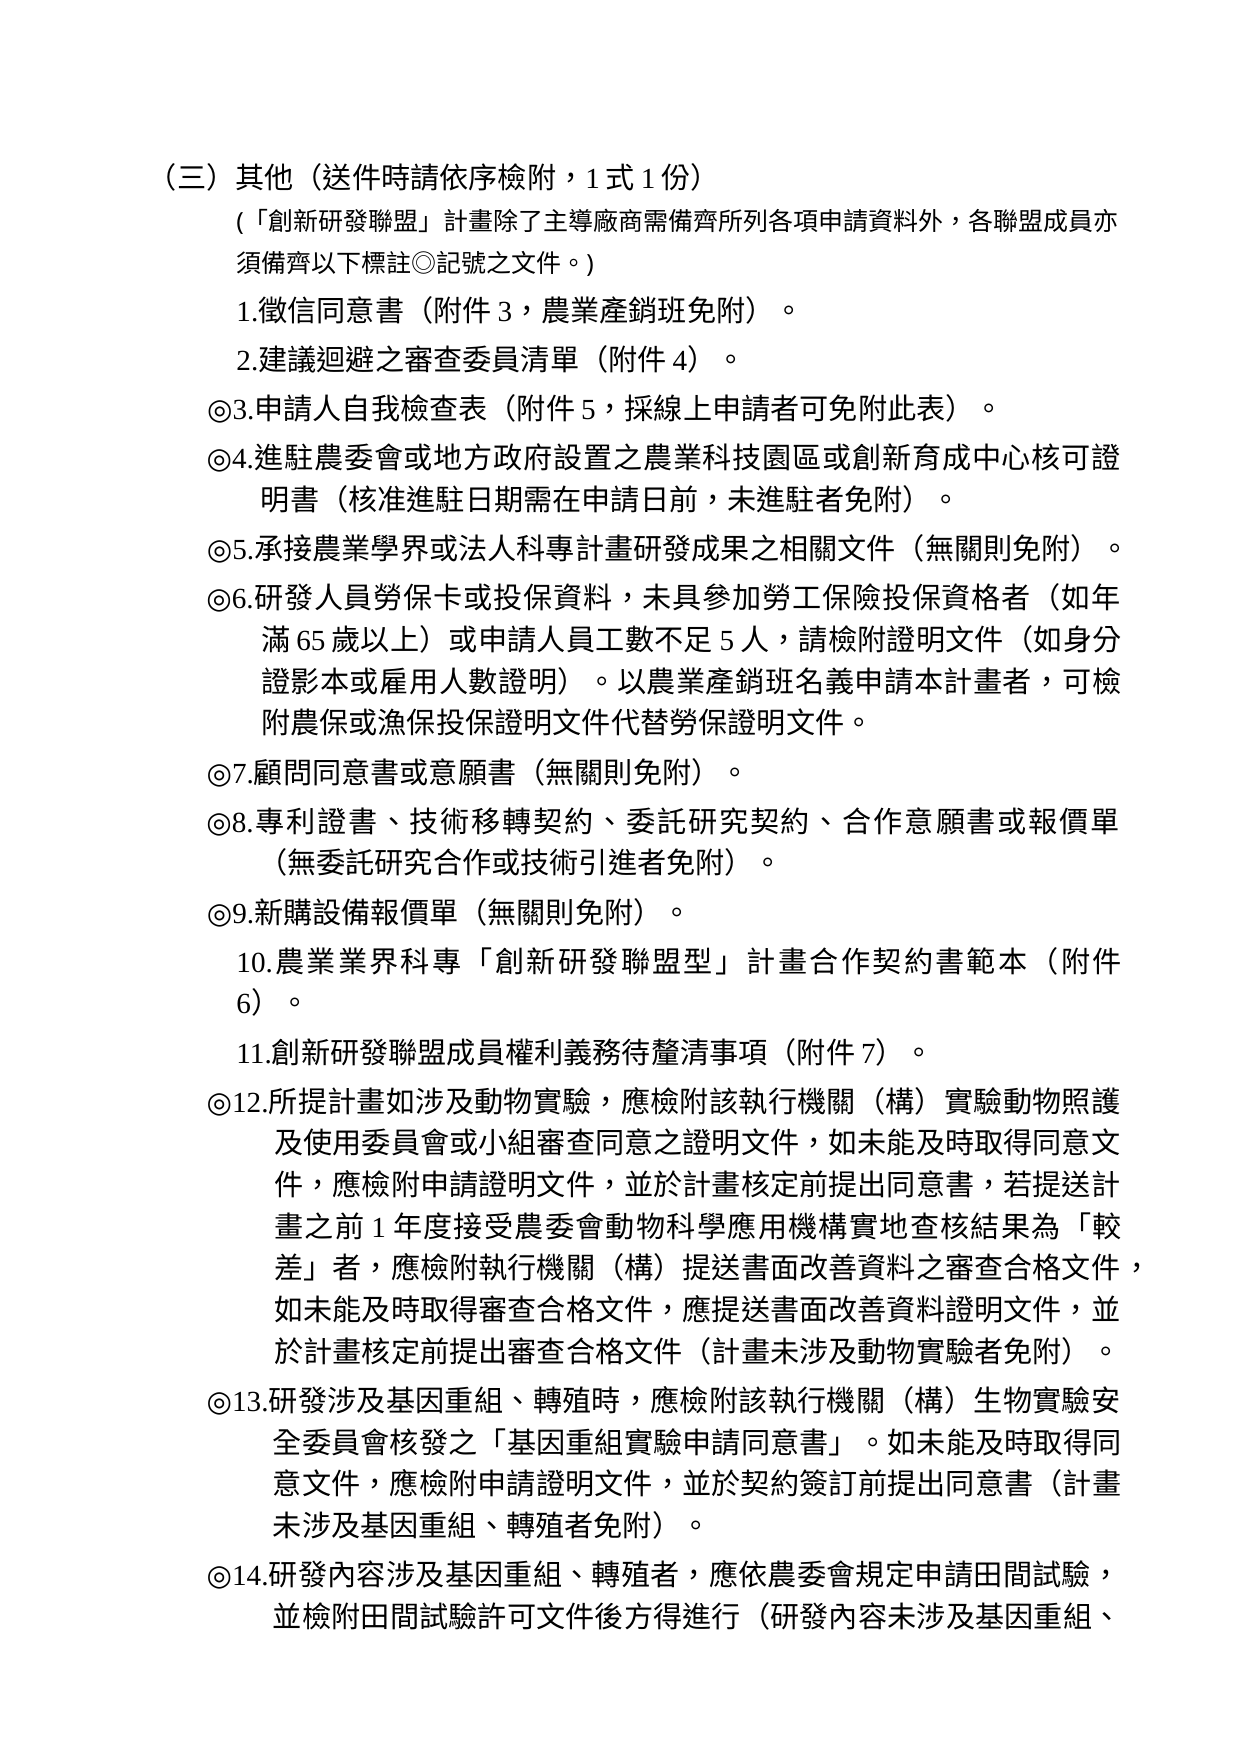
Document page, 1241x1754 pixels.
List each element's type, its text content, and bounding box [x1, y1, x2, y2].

text 1.徵信同意書（附件3，農業產銷班免附）。 [236, 288, 1122, 330]
text ◎9.新購設備報價單（無關則免附）。 [207, 890, 1122, 931]
text ◎13.研發涉及基因重組、轉殖時，應檢附該執行機關（構）生物實驗安全委員會核發之「基因重組實驗申請同意書」。如未能及時取得同意文件，應檢附申請證明文件，並於契約簽訂前提出同意書（計畫未涉及基因重組、轉殖者免附）。 [206, 1378, 1122, 1545]
text 10.農業業界科專「創新研發聯盟型」計畫合作契約書範本（附件6）。 [236, 939, 1122, 1022]
text ◎6.研發人員勞保卡或投保資料，未具參加勞工保險投保資格者（如年滿65歲以上）或申請人員工數不足5人，請檢附證明文件（如身分證影本或雇用人數證明）。以農業產銷班名義申請本計畫者，可檢附農保或漁保投保證明文件代替勞保證明文件。 [206, 576, 1122, 742]
text ◎12.所提計畫如涉及動物實驗，應檢附該執行機關（構）實驗動物照護及使用委員會或小組審查同意之證明文件，如未能及時取得同意文件，應檢附申請證明文件，並於計畫核定前提出同意書，若提送計畫之前1年度接受農委會動物科學應用機構實地查核結果為「較差」者，應檢附執行機關（構）提送書面改善資料之審查合格文件，如未能及時取得審查合格文件，應提送書面改善資料證明文件，並於計畫核定前提出審查合格文件（計畫未涉及動物實驗者免附）。 [206, 1079, 1122, 1371]
text ◎4.進駐農委會或地方政府設置之農業科技園區或創新育成中心核可證明書（核准進駐日期需在申請日前，未進駐者免附）。 [206, 436, 1122, 519]
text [206, 1552, 1122, 1636]
text ◎3.申請人自我檢查表（附件5，採線上申請者可免附此表）。 [207, 386, 1122, 428]
text ◎7.顧問同意書或意願書（無關則免附）。 [206, 750, 1122, 791]
list 其他（送件時請依序檢附，1式1份） (「創新研發聯盟」計畫除了主導廠商需備齊所列各項申請資料外，各聯盟成員亦須備齊以下標註◎記號之文件。) [148, 156, 1122, 281]
text 11.創新研發聯盟成員權利義務待釐清事項（附件7）。 [236, 1030, 1122, 1071]
text 2.建議迴避之審查委員清單（附件4）。 [236, 337, 1122, 379]
text ◎5.承接農業學界或法人科專計畫研發成果之相關文件（無關則免附）。 [207, 526, 1122, 568]
text ◎8.專利證書、技術移轉契約、委託研究契約、合作意願書或報價單（無委託研究合作或技術引進者免附）。 [206, 799, 1122, 882]
